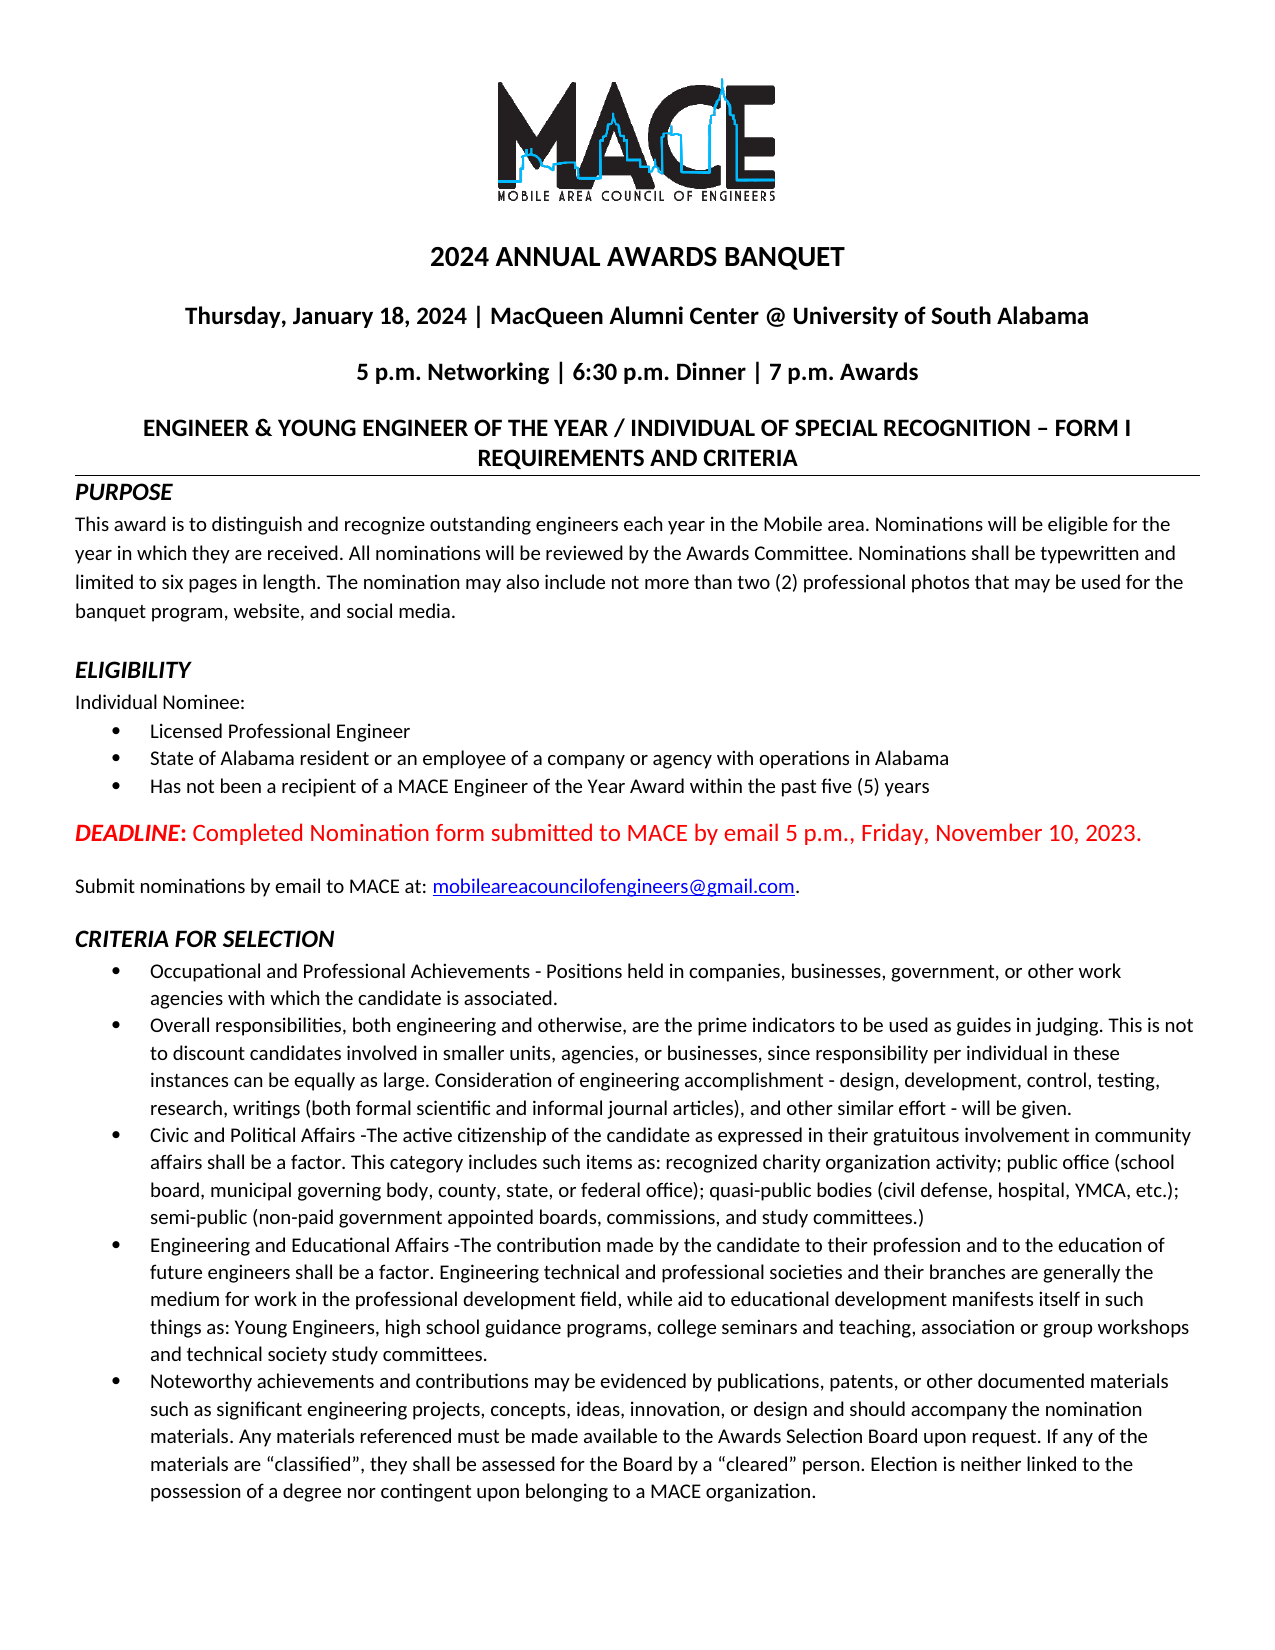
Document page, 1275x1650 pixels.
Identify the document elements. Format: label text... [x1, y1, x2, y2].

text REQUIREMENTS AND CRITERIA [75, 442, 1200, 475]
text ENGINEER & YOUNG ENGINEER OF THE YEAR / INDIVIDUAL OF SPECIAL RECOGNITION – FORM I [75, 412, 1200, 442]
text Individual Nominee: [75, 689, 1200, 714]
text Thursday, January 18, 2024 | MacQueen Alumni Center @ University of South Alabama [75, 300, 1200, 331]
text ELIGIBILITY [75, 654, 1200, 684]
list Noteworthy achievements and contributions may be evidenced by publications, patents, or other documented materials such as significant engineering projects, concepts, ideas, innovation, or design and should accompany the nomination materials. Any materials referenced must be made available to the Awards Selection Board upon request. If any of the materials are “classified”, they shall be assessed for the Board by a “cleared” person. Election is neither linked to the possession of a degree nor contingent upon belonging to a MACE organization. [112, 1369, 1200, 1504]
text 2024 ANNUAL AWARDS BANQUET [75, 238, 1200, 274]
text PURPOSE [75, 476, 1200, 506]
text CRITERIA FOR SELECTION [75, 923, 1200, 953]
text Submit nominations by email to MACE at: mobileareacouncilofengineers@gmail.com. [75, 873, 1200, 898]
text DEADLINE: Completed Nomination form submitted to MACE by email 5 p.m., Friday, November 10, 2023. [75, 817, 1200, 847]
text This award is to distinguish and recognize outstanding engineers each year in the Mobile area. Nominations will be eligible for the year in which they are received. All nominations will be reviewed by the Awards Committee. Nominations shall be typewritten and limited to six pages in length. The nomination may also include not more than two (2) professional photos that may be used for the banquet program, website, and social media. [75, 511, 1200, 624]
picture [485, 75, 790, 208]
list Has not been a recipient of a MACE Engineer of the Year Award within the past five (5) years [112, 773, 1200, 798]
list Engineering and Educational Affairs -The contribution made by the candidate to their profession and to the education of future engineers shall be a factor. Engineering technical and professional societies and their branches are generally the medium for work in the professional development field, while aid to educational development manifests itself in such things as: Young Engineers, high school guidance programs, college seminars and teaching, association or group workshops and technical society study committees. [112, 1232, 1200, 1367]
list Occupational and Professional Achievements - Positions held in companies, businesses, government, or other work agencies with which the candidate is associated. [112, 958, 1200, 1011]
text 5 p.m. Networking | 6:30 p.m. Dinner | 7 p.m. Awards [75, 356, 1200, 386]
list Licensed Professional Engineer [112, 718, 1200, 743]
list Overall responsibilities, both engineering and otherwise, are the prime indicators to be used as guides in judging. This is not to discount candidates involved in smaller units, agencies, or businesses, since responsibility per individual in these instances can be equally as large. Consideration of engineering accomplishment - design, development, control, testing, research, writings (both formal scientific and informal journal articles), and other similar effort - will be given. [112, 1013, 1200, 1120]
list State of Alabama resident or an employee of a company or agency with operations in Alabama [112, 746, 1200, 771]
list Civic and Political Affairs -The active citizenship of the candidate as expressed in their gratuitous involvement in community affairs shall be a factor. This category includes such items as: recognized charity organization activity; public office (school board, municipal governing body, county, state, or federal office); quasi-public bodies (civil defense, hospital, YMCA, etc.); semi-public (non-paid government appointed boards, commissions, and study committees.) [112, 1122, 1200, 1230]
